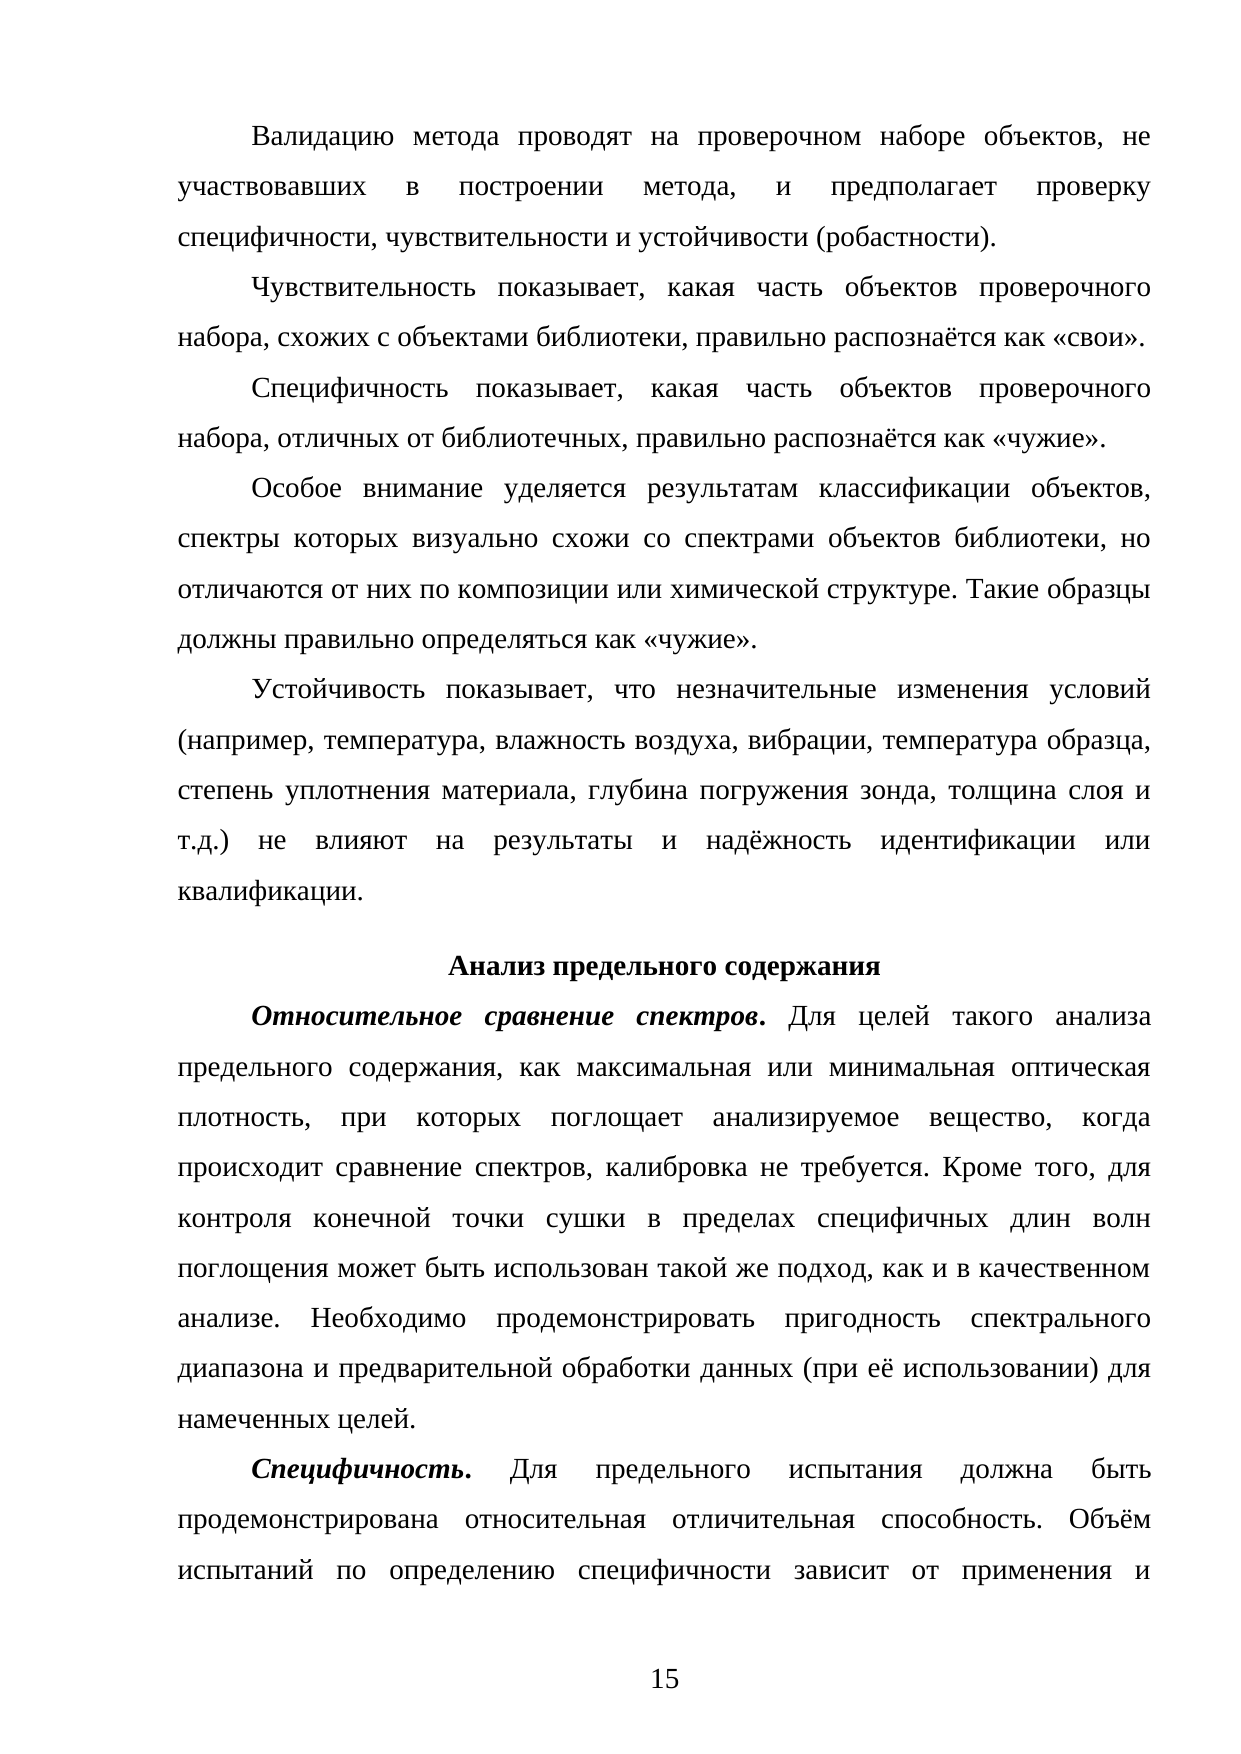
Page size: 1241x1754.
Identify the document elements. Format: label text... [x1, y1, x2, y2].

text Чувствительность показывает, какая часть объектов проверочного набора, схожих с объектами библиотеки, правильно распознаётся как «свои». [177, 269, 1152, 353]
text Устойчивость показывает, что незначительные изменения условий (например, температура, влажность воздуха, вибрации, температура образца, степень уплотнения материала, глубина погружения зонда, толщина слоя и т.д.) не влияют на результаты и надёжность идентификации или квалификации. [177, 672, 1152, 906]
text Относительное сравнение спектров. Для целей такого анализа предельного содержания, как максимальная или минимальная оптическая плотность, при которых поглощает анализируемое вещество, когда происходит сравнение спектров, калибровка не требуется. Кроме того, для контроля конечной точки сушки в пределах специфичных длин волн поглощения может быть использован такой же подход, как и в качественном анализе. Необходимо продемонстрировать пригодность спектрального диапазона и предварительной обработки данных (при её использовании) для намеченных целей. [177, 998, 1152, 1434]
text Анализ предельного содержания [177, 948, 1152, 982]
text Особое внимание уделяется результатам классификации объектов, спектры которых визуально схожи со спектрами объектов библиотеки, но отличаются от них по композиции или химической структуре. Такие образцы должны правильно определяться как «чужие». [177, 470, 1152, 655]
text Специфичность показывает, какая часть объектов проверочного набора, отличных от библиотечных, правильно распознаётся как «чужие». [177, 370, 1152, 453]
text Валидацию метода проводят на проверочном наборе объектов, не участвовавших в построении метода, и предполагает проверку специфичности, чувствительности и устойчивости (робастности). [177, 118, 1152, 252]
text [177, 1451, 1152, 1585]
